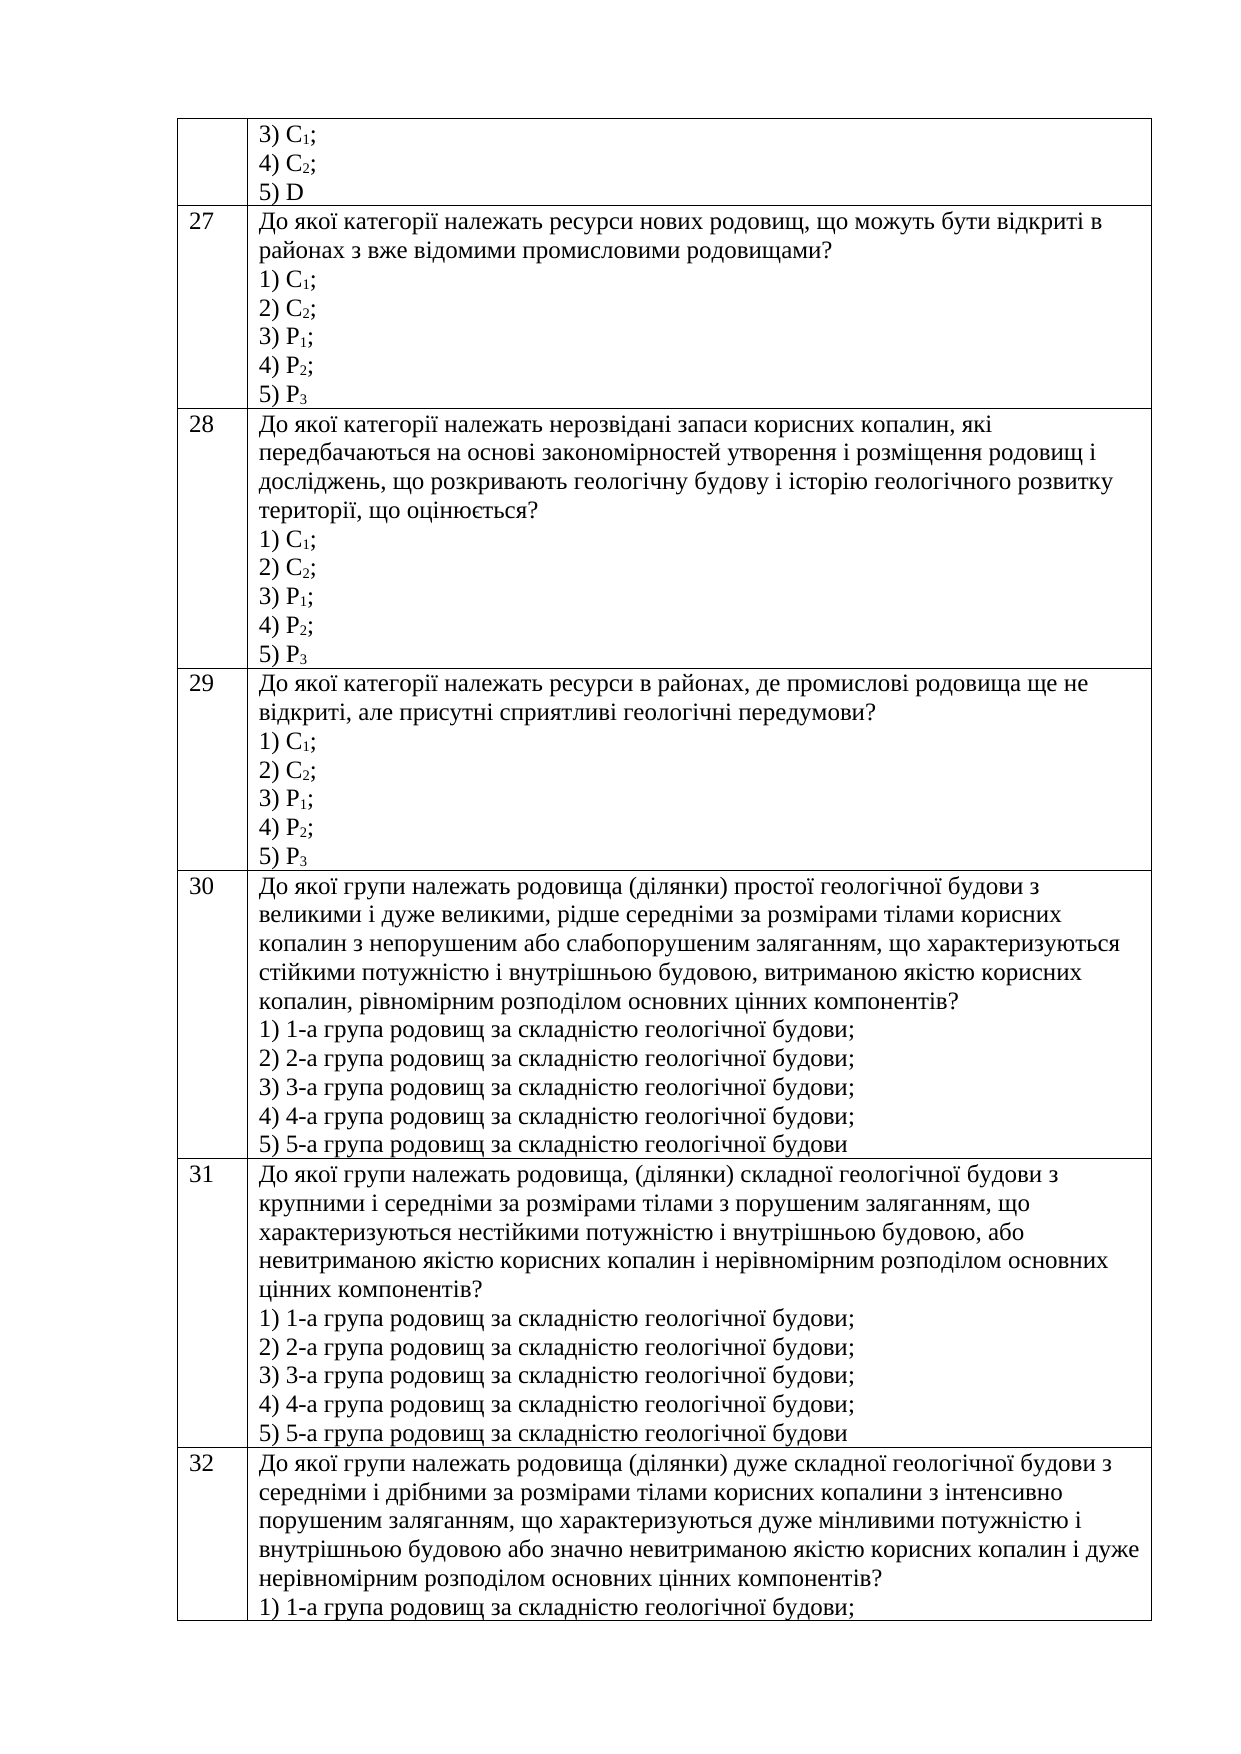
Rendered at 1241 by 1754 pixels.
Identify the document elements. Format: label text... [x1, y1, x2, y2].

table_cell 32 [178, 1448, 247, 1620]
table_cell 31 [178, 1159, 247, 1447]
table_cell 26 [178, 119, 247, 205]
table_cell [248, 1448, 1151, 1620]
table_cell 27 [178, 206, 247, 408]
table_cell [248, 119, 1151, 205]
table_cell 30 [178, 871, 247, 1158]
table_cell До якої групи належать родовища (ділянки) простої геологічної будови з великими і дуже великими, рідше середніми за розмірами тілами корисних копалин з непорушеним або слабопорушеним заляганням, що характеризуються стійкими потужністю і внутрішньою будовою, витриманою якістю корисних копалин, рівномірним розподілом основних цінних компонентів? 1) 1-а група родовищ за складністю геологічної будови; 2) 2-а група родовищ за складністю геологічної будови; 3) 3-а група родовищ за складністю геологічної будови; 4) 4-а група родовищ за складністю геологічної будови; 5) 5-а група родовищ за складністю геологічної будови [248, 871, 1151, 1158]
table_cell До якої категорії належать нерозвідані запаси корисних копалин, які передбачаються на основі закономірностей утворення і розміщення родовищ і досліджень, що розкривають геологічну будову і історію геологічного розвитку території, що оцінюється? 1) С1; 2) С2; 3) Р1; 4) Р2; 5) Р3 [248, 409, 1151, 667]
table_cell До якої групи належать родовища, (ділянки) складної геологічної будови з крупними і середніми за розмірами тілами з порушеним заляганням, що характеризуються нестійкими потужністю і внутрішньою будовою, або невитриманою якістю корисних копалин і нерівномірним розподілом основних цінних компонентів? 1) 1-а група родовищ за складністю геологічної будови; 2) 2-а група родовищ за складністю геологічної будови; 3) 3-а група родовищ за складністю геологічної будови; 4) 4-а група родовищ за складністю геологічної будови; 5) 5-а група родовищ за складністю геологічної будови [248, 1159, 1151, 1447]
table_cell До якої категорії належать ресурси нових родовищ, що можуть бути відкриті в районах з вже відомими промисловими родовищами? 1) С1; 2) С2; 3) Р1; 4) Р2; 5) Р3 [248, 206, 1151, 408]
table_cell До якої категорії належать ресурси в районах, де промислові родовища ще не відкриті, але присутні сприятливі геологічні передумови? 1) С1; 2) С2; 3) Р1; 4) Р2; 5) Р3 [248, 669, 1151, 870]
table_cell 28 [178, 409, 247, 667]
table_cell 29 [178, 669, 247, 870]
